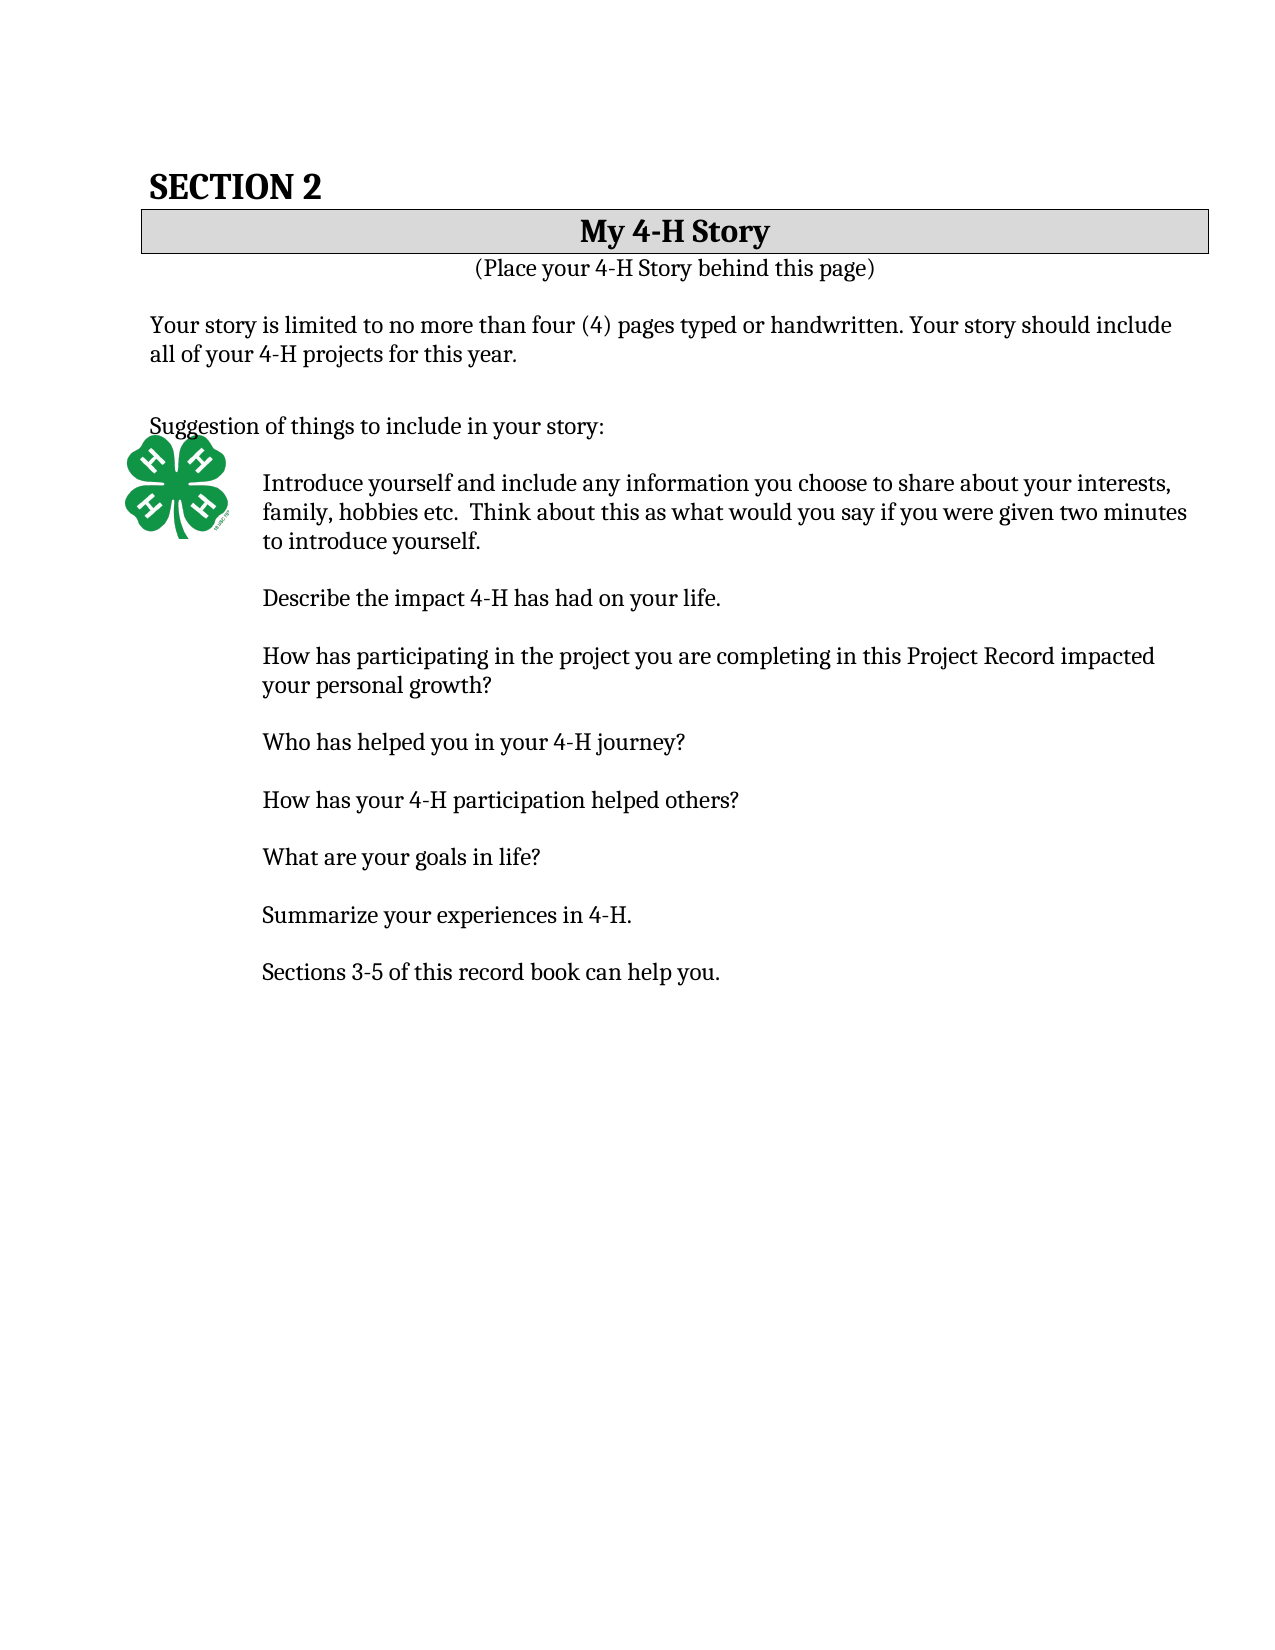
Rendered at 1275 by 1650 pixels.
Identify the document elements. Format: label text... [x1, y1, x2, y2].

text Your story is limited to no more than four (4) pages typed or handwritten. Your story should include all of your 4-H projects for this year. [150, 311, 1200, 369]
text How has participating in the project you are completing in this Project Record impacted your personal growth? [262, 642, 1200, 699]
text Who has helped you in your 4-H journey? [262, 728, 1200, 757]
text My 4-H Story [142, 210, 1208, 253]
text (Place your 4-H Story behind this page) [150, 254, 1200, 282]
text Suggestion of things to include in your story: [150, 412, 1200, 441]
text Introduce yourself and include any information you choose to share about your interests, family, hobbies etc. Think about this as what would you say if you were given two minutes to introduce yourself. [262, 469, 1200, 556]
text Sections 3-5 of this record book can help you. [262, 958, 1200, 987]
text What are your goals in life? [262, 843, 1200, 872]
text Describe the impact 4-H has had on your life. [262, 584, 1200, 613]
text SECTION 2 [150, 166, 1200, 209]
text Summarize your experiences in 4-H. [262, 901, 1200, 929]
text How has your 4-H participation helped others? [262, 786, 1200, 814]
